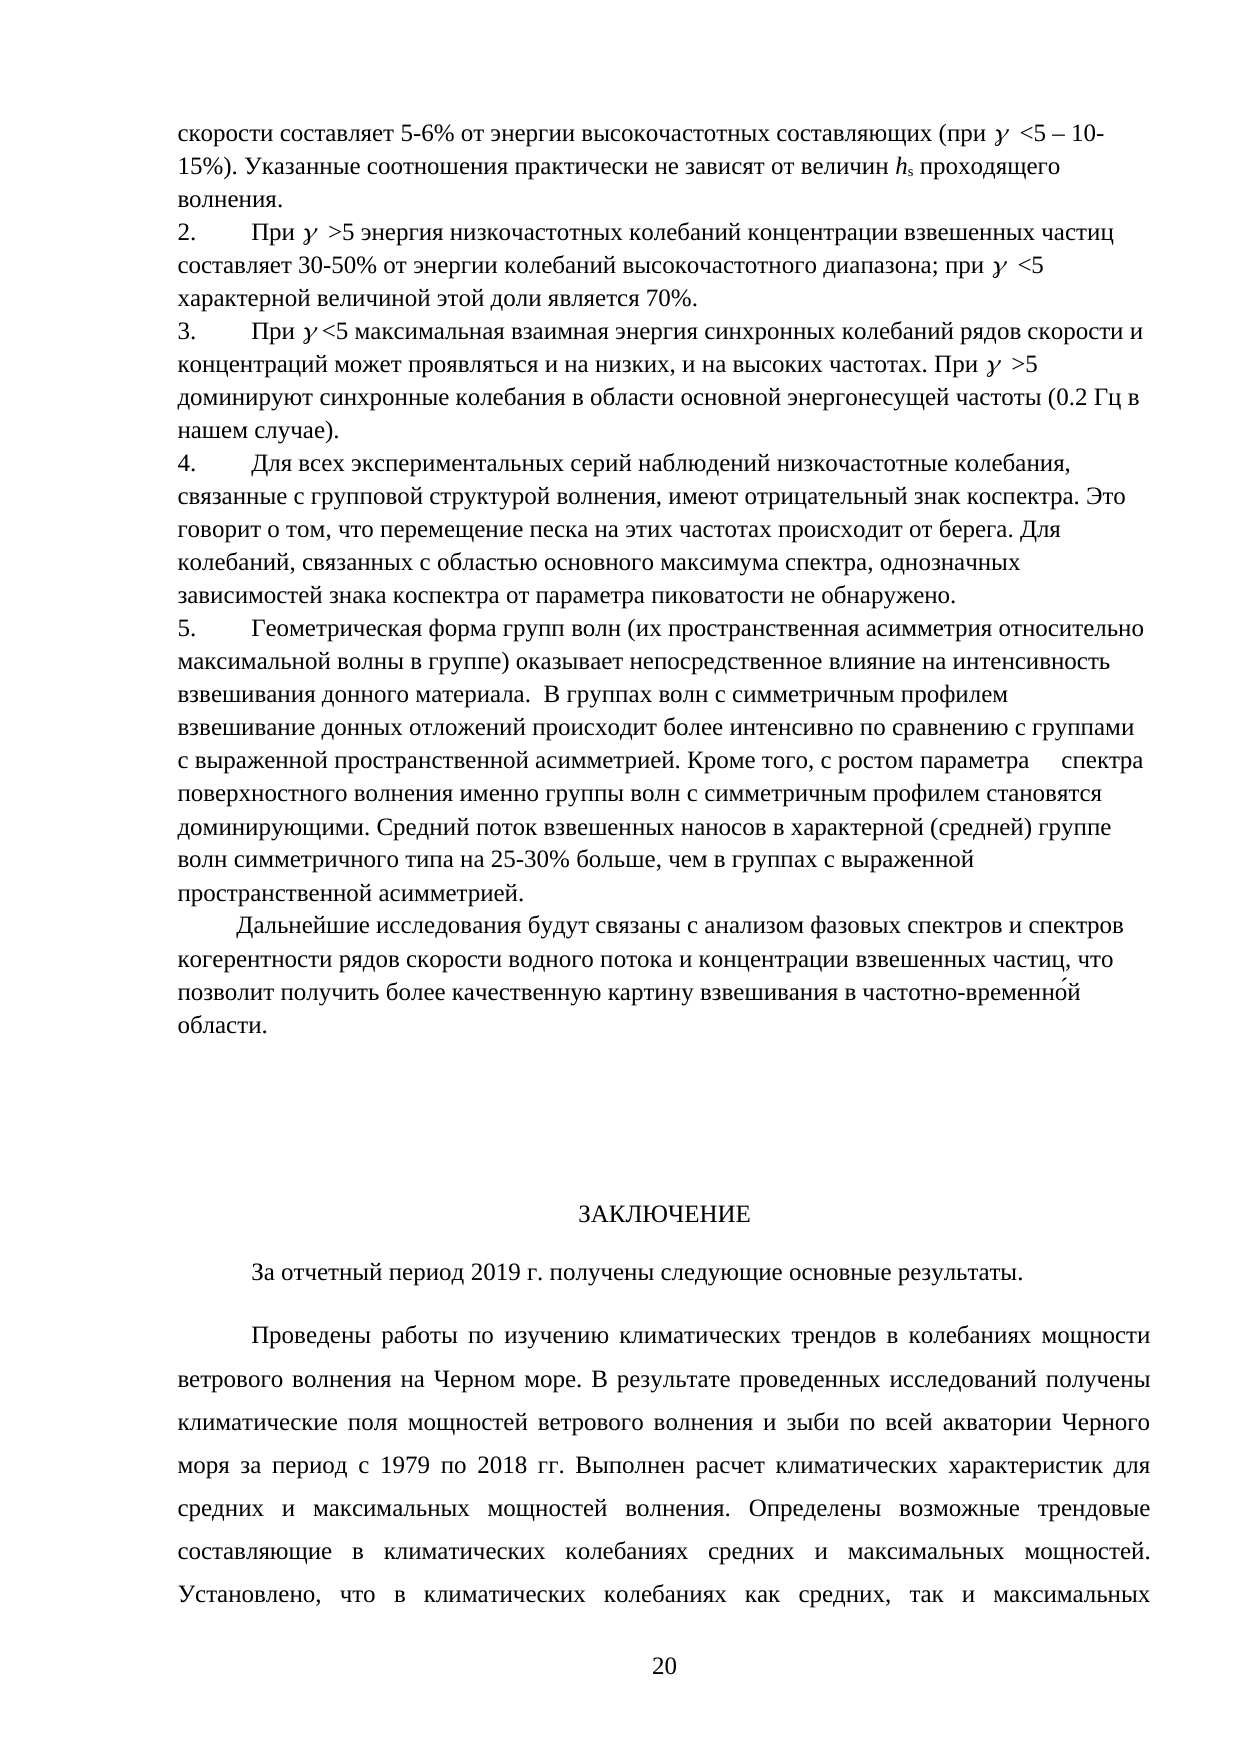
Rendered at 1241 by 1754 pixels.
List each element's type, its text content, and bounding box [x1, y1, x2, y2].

list Геометрическая форма групп волн (их пространственная асимметрия относительно максимальной волны в группе) оказывает непосредственное влияние на интенсивность взвешивания донного материала. В группах волн с симметричным профилем взвешивание донных отложений происходит более интенсивно по сравнению с группами с выраженной пространственной асимметрией. Кроме того, с ростом параметра  спектра поверхностного волнения именно группы волн с симметричным профилем становятся доминирующими. Средний поток взвешенных наносов в характерной (средней) группе волн симметричного типа на 25-30% больше, чем в группах с выраженной пространственной асимметрией. [177, 613, 1152, 906]
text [177, 1321, 1152, 1608]
list При  <5 максимальная взаимная энергия синхронных колебаний рядов скорости и концентраций может проявляться и на низких, и на высоких частотах. При >5 доминируют синхронные колебания в области основной энергонесущей частоты (0.2 Гц в нашем случае). [177, 316, 1152, 444]
list При >5 энергия низкочастотных колебаний концентрации взвешенных частиц составляет 30-50% от энергии колебаний высокочастотного диапазона; при <5 характерной величиной этой доли является 70%. [177, 217, 1152, 312]
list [177, 118, 1152, 213]
list Для всех экспериментальных серий наблюдений низкочастотные колебания, связанные с групповой структурой волнения, имеют отрицательный знак коспектра. Это говорит о том, что перемещение песка на этих частотах происходит от берега. Для колебаний, связанных с областью основного максимума спектра, однозначных зависимостей знака коспектра от параметра пиковатости не обнаружено. [177, 448, 1152, 609]
text За отчетный период 2019 г. получены следующие основные результаты. [177, 1257, 1152, 1285]
text Дальнейшие исследования будут связаны с анализом фазовых спектров и спектров когерентности рядов скорости водного потока и концентрации взвешенных частиц, что позволит получить более качественную картину взвешивания в частотно-временно́й области. [177, 911, 1152, 1038]
text ЗАКЛЮЧЕНИЕ [177, 1199, 1152, 1228]
